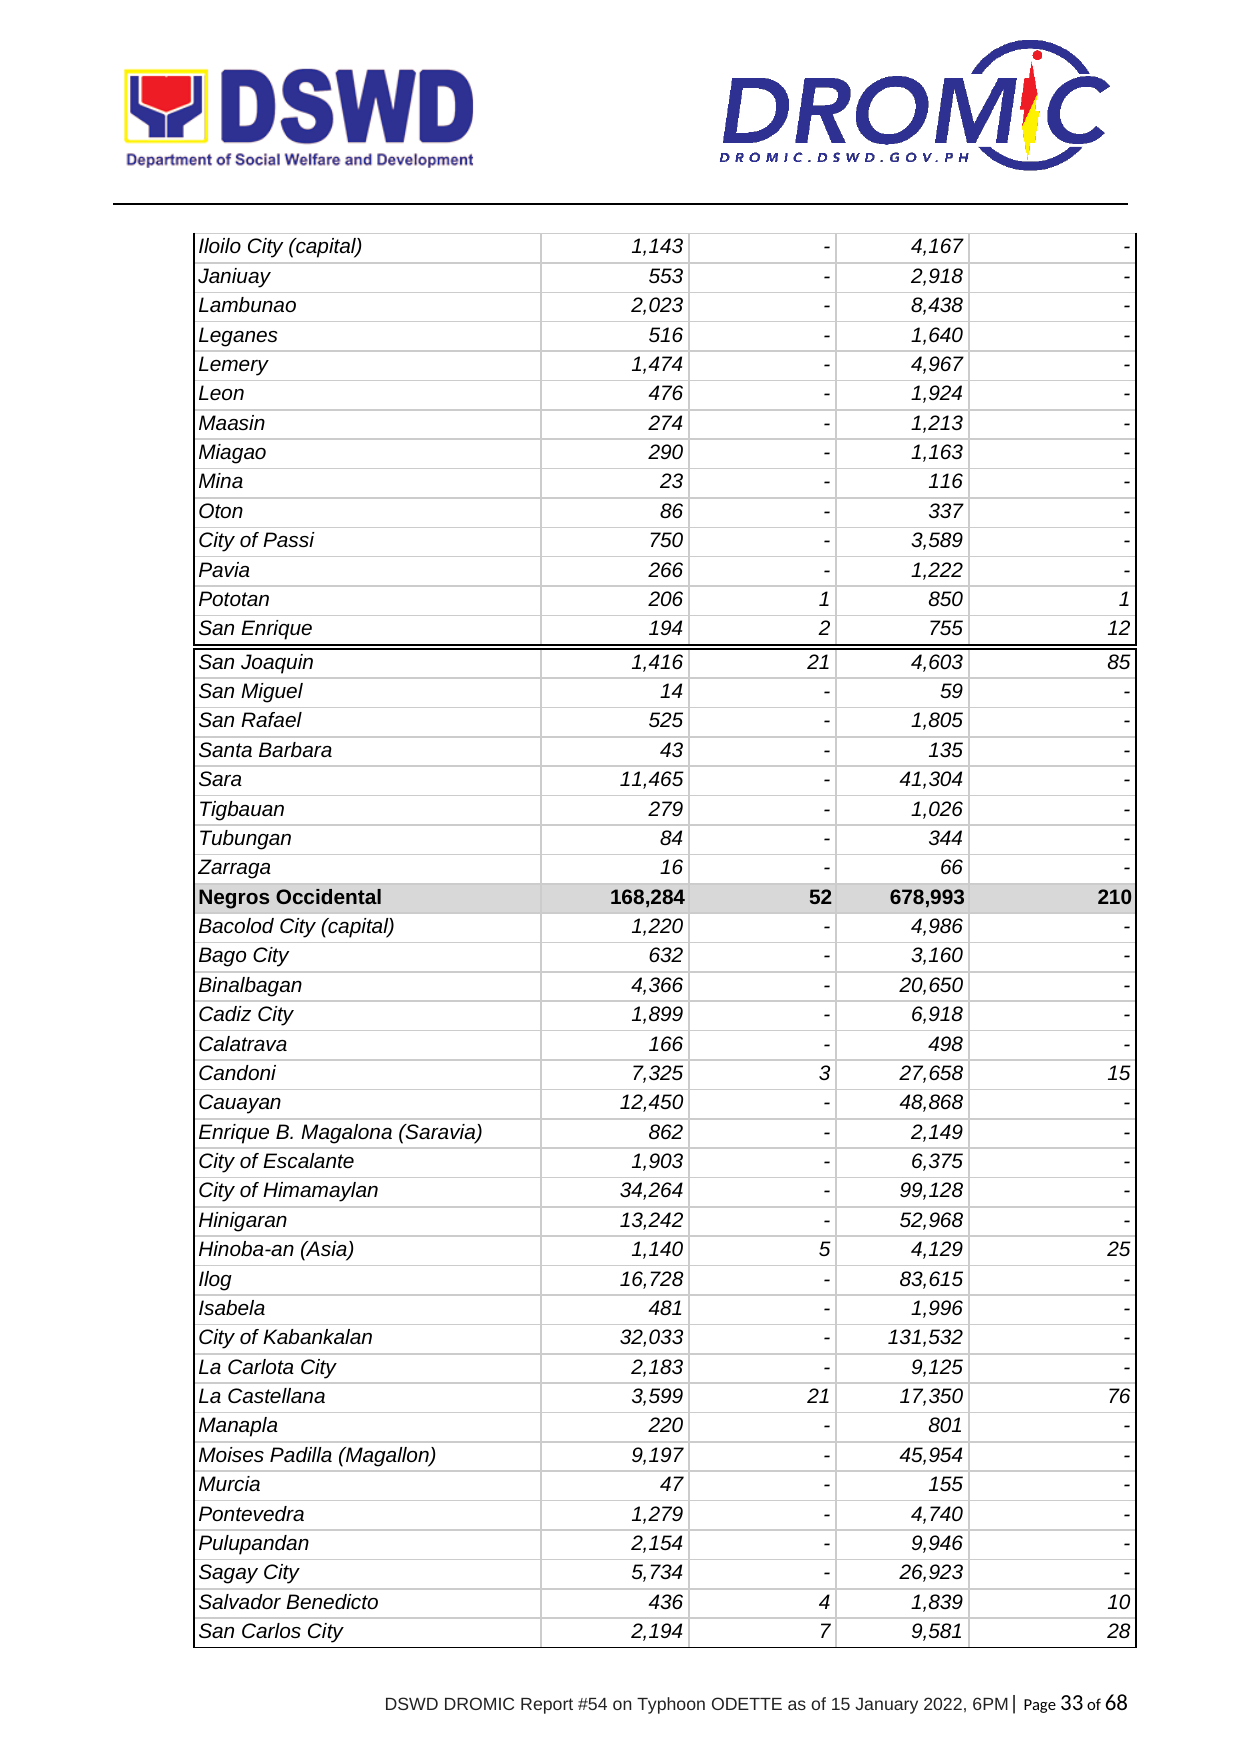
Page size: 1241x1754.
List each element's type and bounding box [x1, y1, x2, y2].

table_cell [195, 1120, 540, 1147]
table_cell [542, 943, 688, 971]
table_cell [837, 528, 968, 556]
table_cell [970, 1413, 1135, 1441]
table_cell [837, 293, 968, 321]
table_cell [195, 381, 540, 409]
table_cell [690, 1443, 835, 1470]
picture [676, 39, 1149, 171]
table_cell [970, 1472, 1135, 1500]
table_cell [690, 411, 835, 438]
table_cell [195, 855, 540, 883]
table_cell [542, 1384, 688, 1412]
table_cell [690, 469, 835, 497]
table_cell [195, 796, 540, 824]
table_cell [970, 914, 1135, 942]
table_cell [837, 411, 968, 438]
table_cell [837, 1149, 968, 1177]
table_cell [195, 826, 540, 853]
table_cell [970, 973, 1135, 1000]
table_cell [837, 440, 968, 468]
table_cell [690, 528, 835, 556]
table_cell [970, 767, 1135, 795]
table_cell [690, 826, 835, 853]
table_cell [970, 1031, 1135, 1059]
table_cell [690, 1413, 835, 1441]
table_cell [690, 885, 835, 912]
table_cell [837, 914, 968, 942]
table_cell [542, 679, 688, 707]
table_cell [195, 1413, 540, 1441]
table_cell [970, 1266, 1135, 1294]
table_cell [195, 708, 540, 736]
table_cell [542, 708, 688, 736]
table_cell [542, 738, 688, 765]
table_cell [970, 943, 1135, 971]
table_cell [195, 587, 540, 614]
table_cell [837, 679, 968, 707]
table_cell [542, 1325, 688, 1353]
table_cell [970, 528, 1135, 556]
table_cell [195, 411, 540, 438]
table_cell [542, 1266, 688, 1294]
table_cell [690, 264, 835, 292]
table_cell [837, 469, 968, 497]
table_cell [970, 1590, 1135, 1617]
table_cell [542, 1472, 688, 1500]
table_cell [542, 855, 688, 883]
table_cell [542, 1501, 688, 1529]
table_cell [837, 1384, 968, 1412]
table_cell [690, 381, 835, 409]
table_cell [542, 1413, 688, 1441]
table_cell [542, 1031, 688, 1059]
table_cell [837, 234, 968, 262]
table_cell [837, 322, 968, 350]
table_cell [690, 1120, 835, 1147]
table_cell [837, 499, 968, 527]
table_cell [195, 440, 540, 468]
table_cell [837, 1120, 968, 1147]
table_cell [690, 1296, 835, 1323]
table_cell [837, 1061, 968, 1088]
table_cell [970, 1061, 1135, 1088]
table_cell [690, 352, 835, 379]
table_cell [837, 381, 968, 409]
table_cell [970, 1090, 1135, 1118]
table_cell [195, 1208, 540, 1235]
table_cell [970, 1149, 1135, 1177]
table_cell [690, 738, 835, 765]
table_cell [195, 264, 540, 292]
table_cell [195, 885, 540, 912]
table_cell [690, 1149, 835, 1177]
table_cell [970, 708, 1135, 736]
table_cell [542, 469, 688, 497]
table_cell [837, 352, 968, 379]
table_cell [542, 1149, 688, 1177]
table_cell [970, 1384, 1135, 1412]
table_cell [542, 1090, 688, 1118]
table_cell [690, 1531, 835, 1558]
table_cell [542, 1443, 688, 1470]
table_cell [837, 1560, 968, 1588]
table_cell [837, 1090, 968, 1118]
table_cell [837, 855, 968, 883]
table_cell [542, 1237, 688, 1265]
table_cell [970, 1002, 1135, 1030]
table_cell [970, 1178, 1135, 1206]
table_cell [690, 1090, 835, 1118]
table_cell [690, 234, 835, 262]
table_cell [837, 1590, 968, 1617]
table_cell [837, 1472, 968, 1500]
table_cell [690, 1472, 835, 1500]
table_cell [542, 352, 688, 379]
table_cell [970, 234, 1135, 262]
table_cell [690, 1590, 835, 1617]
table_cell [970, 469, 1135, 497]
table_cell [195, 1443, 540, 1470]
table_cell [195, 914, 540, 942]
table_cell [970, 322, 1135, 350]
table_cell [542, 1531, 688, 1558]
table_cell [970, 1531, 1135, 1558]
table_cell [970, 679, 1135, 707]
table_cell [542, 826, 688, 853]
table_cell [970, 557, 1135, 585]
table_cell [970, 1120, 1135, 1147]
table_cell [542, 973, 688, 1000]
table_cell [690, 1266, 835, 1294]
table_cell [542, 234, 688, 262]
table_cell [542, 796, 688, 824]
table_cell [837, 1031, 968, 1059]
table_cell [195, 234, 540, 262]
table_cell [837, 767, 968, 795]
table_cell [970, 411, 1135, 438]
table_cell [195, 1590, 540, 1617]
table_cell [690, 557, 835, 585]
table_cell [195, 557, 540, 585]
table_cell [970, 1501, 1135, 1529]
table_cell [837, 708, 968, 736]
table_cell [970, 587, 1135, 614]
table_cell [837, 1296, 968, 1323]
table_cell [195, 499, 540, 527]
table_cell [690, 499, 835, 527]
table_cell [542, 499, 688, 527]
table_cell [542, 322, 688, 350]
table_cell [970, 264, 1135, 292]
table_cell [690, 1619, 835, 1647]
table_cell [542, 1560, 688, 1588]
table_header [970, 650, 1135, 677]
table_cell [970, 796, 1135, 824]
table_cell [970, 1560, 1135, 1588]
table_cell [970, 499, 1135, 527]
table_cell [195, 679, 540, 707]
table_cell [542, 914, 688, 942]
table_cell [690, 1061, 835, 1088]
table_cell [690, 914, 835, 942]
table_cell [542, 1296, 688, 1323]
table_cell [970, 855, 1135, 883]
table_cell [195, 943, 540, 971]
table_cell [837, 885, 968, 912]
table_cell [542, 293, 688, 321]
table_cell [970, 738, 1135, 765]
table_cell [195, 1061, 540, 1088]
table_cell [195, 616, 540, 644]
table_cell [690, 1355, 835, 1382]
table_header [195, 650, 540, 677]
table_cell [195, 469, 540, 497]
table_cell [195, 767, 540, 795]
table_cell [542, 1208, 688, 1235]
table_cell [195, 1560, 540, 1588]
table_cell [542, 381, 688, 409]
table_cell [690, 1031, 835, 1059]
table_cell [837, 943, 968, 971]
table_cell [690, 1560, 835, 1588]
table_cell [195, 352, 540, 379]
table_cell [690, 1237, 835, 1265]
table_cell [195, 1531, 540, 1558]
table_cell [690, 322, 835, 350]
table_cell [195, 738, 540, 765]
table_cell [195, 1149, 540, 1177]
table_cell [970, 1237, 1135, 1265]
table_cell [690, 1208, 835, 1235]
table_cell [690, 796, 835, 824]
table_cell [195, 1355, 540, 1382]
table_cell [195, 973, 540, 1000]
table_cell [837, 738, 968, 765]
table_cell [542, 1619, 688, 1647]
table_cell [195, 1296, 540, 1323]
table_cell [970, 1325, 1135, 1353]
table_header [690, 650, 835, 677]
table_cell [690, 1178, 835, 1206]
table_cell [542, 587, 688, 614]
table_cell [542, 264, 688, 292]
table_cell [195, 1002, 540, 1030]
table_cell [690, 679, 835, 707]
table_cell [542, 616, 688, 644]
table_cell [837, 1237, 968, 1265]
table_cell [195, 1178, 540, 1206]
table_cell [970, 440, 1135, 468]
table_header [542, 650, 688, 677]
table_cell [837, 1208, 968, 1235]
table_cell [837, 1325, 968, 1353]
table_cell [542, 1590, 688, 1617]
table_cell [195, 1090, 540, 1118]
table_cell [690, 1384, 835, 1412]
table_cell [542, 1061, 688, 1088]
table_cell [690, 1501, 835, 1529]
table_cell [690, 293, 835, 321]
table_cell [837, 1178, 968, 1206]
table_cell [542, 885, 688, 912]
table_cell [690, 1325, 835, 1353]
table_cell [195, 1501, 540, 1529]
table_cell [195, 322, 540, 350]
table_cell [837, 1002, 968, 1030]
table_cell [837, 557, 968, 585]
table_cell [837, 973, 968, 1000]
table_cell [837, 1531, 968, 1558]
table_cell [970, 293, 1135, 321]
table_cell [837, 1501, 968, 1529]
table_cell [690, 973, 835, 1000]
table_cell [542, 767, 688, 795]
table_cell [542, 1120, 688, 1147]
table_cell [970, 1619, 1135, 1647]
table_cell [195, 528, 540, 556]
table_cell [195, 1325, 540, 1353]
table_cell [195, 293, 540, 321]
picture [112, 65, 487, 173]
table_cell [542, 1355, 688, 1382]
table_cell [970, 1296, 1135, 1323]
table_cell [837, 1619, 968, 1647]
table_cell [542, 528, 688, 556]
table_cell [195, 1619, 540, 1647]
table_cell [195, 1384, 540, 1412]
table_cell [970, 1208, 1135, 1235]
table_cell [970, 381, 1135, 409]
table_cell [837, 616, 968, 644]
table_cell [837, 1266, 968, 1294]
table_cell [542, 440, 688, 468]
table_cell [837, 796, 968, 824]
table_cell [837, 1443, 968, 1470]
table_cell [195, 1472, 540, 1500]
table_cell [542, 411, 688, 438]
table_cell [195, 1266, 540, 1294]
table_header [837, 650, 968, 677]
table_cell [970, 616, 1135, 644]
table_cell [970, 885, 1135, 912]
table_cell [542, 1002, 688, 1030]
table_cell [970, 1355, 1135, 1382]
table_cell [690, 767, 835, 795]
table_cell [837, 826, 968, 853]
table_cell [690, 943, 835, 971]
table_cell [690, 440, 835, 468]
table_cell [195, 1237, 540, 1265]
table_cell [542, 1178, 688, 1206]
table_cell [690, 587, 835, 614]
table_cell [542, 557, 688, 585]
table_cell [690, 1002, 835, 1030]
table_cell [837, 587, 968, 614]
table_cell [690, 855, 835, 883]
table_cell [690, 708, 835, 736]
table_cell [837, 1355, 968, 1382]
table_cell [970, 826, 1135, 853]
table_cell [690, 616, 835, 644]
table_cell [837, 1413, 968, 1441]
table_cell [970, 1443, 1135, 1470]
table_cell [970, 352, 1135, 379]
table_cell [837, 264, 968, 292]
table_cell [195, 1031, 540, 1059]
